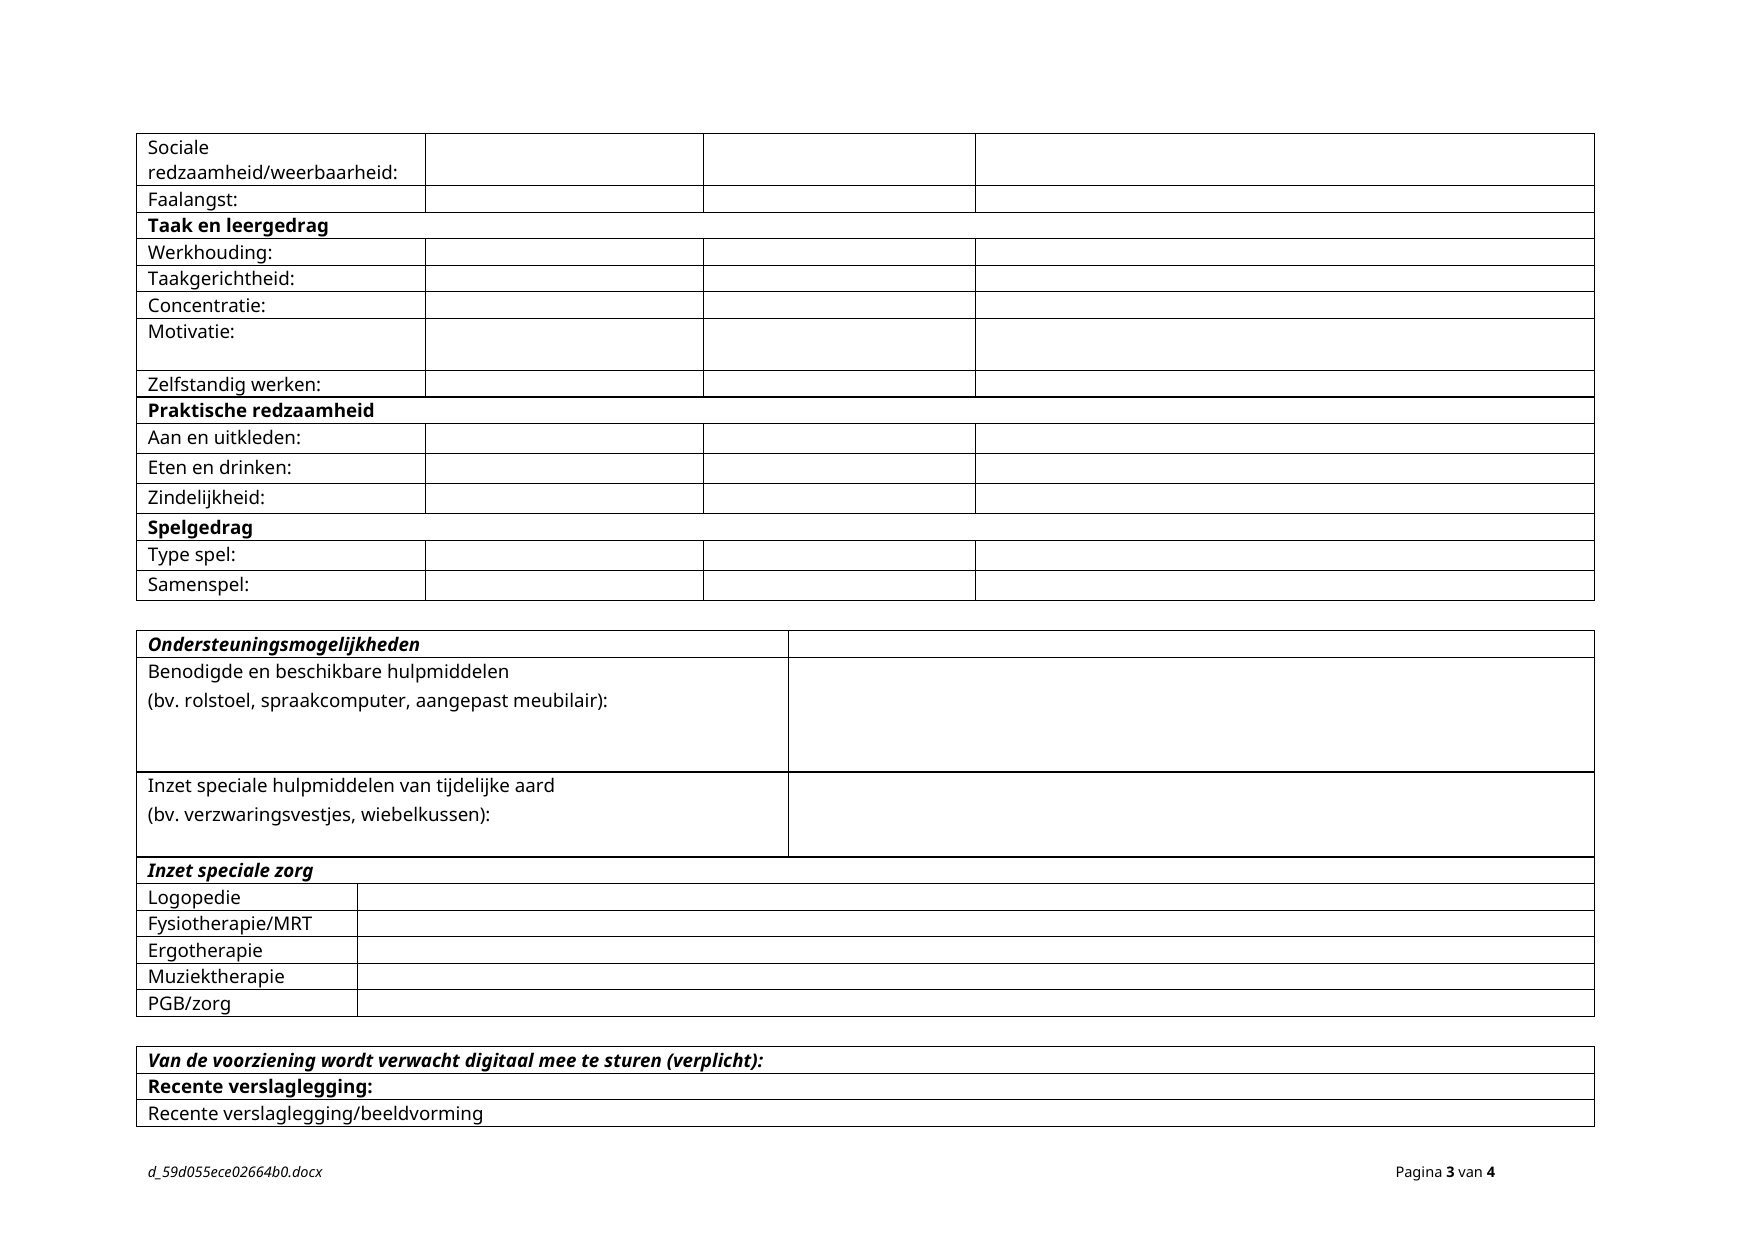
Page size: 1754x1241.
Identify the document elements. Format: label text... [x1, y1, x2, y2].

table_cell [704, 292, 975, 318]
table_cell [426, 371, 703, 396]
table_cell [704, 484, 975, 513]
table_cell [358, 990, 1594, 1016]
table_cell [426, 266, 703, 291]
table_cell [976, 319, 1594, 370]
table_cell [704, 239, 975, 265]
table_cell PGB/zorg [137, 990, 357, 1016]
table_cell [976, 571, 1594, 600]
table_cell [976, 541, 1594, 570]
table_cell Sociale redzaamheid/weerbaarheid: [137, 134, 425, 185]
table_cell Eten en drinken: [137, 454, 425, 483]
table_cell Taakgerichtheid: [137, 266, 425, 291]
table_header Ondersteuningsmogelijkheden [137, 631, 788, 657]
table_cell [704, 319, 975, 370]
table_cell Zelfstandig werken: [137, 371, 425, 396]
table_cell [426, 186, 703, 212]
table_cell [426, 454, 703, 483]
table_cell [789, 773, 1594, 856]
table_cell [704, 371, 975, 396]
table_cell [789, 658, 1594, 771]
table_cell [976, 292, 1594, 318]
table_cell [704, 134, 975, 185]
table_cell [976, 186, 1594, 212]
table_cell [976, 371, 1594, 396]
table_cell [426, 292, 703, 318]
table_cell [426, 424, 703, 453]
table_cell [358, 937, 1594, 963]
table_cell [426, 319, 703, 370]
table_cell [704, 541, 975, 570]
table_cell Faalangst: [137, 186, 425, 212]
table_cell [976, 266, 1594, 291]
table_cell Muziektherapie [137, 964, 357, 989]
table_cell Type spel: [137, 541, 425, 570]
table_cell Zindelijkheid: [137, 484, 425, 513]
table_cell Aan en uitkleden: [137, 424, 425, 453]
table_cell [704, 571, 975, 600]
table_cell [704, 454, 975, 483]
table_header Van de voorziening wordt verwacht digitaal mee te sturen (verplicht): [137, 1047, 1594, 1073]
table_cell Recente verslaglegging: [137, 1074, 1594, 1099]
table_cell Recente verslaglegging/beeldvorming [137, 1100, 1594, 1126]
table_cell [976, 239, 1594, 265]
table_cell [426, 484, 703, 513]
table_cell [358, 884, 1594, 909]
table_cell [358, 911, 1594, 936]
table_cell [426, 571, 703, 600]
table_cell [426, 134, 703, 185]
table_cell Concentratie: [137, 292, 425, 318]
table_cell Werkhouding: [137, 239, 425, 265]
table_cell [426, 541, 703, 570]
table_cell Ergotherapie [137, 937, 357, 963]
table_cell [704, 424, 975, 453]
table_cell [976, 424, 1594, 453]
table_cell Fysiotherapie/MRT [137, 911, 357, 936]
table_cell [704, 266, 975, 291]
table_cell [976, 134, 1594, 185]
table_header [789, 631, 1594, 657]
table_cell Taak en leergedrag [137, 213, 1594, 238]
table_cell [976, 484, 1594, 513]
table_cell Samenspel: [137, 571, 425, 600]
table_cell Benodigde en beschikbare hulpmiddelen (bv. rolstoel, spraakcomputer, aangepast meubilair): [137, 658, 788, 771]
table_cell [358, 964, 1594, 989]
table_cell [976, 454, 1594, 483]
table_cell Praktische redzaamheid [137, 398, 1594, 423]
table_cell Motivatie: [137, 319, 425, 370]
table_cell Inzet speciale hulpmiddelen van tijdelijke aard (bv. verzwaringsvestjes, wiebelkussen): [137, 773, 788, 856]
table_cell [704, 186, 975, 212]
table_cell Inzet speciale zorg [137, 858, 1594, 883]
table_cell Spelgedrag [137, 514, 1594, 540]
table_cell Logopedie [137, 884, 357, 909]
table_cell [426, 239, 703, 265]
